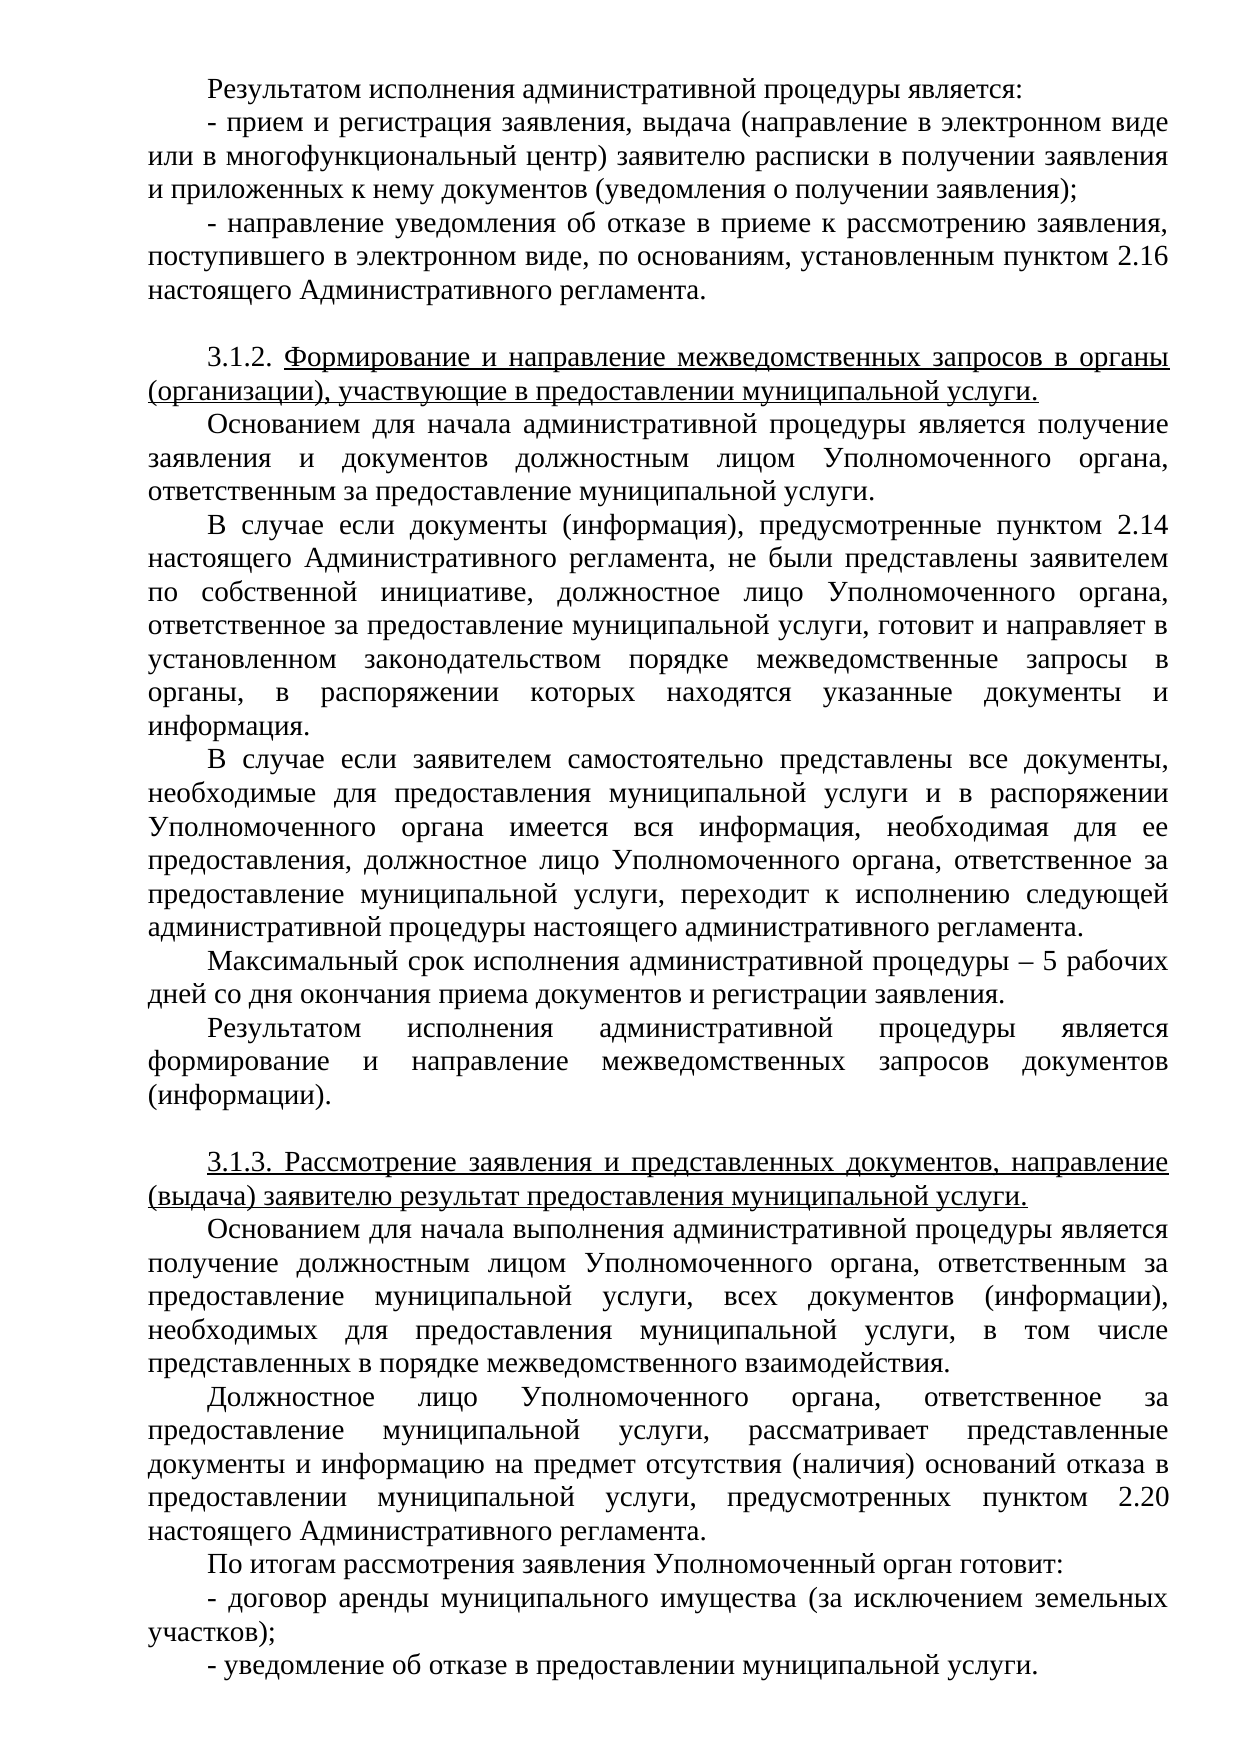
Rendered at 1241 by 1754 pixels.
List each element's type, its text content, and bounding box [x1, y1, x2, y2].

text 3.1.3. Рассмотрение заявления и представленных документов, направление (выдача) заявителю результат предоставления муниципальной услуги. [148, 1144, 1169, 1211]
text Результатом исполнения административной процедуры является формирование и направление межведомственных запросов документов (информации). [148, 1010, 1169, 1111]
text - прием и регистрация заявления, выдача (направление в электронном виде или в многофункциональный центр) заявителю расписки в получении заявления и приложенных к нему документов (уведомления о получении заявления); [148, 104, 1169, 205]
text Должностное лицо Уполномоченного органа, ответственное за предоставление муниципальной услуги, рассматривает представленные документы и информацию на предмет отсутствия (наличия) оснований отказа в предоставлении муниципальной услуги, предусмотренных пунктом 2.20 настоящего Административного регламента. [148, 1379, 1169, 1547]
text Основанием для начала административной процедуры является получение заявления и документов должностным лицом Уполномоченного органа, ответственным за предоставление муниципальной услуги. [148, 406, 1169, 507]
text По итогам рассмотрения заявления Уполномоченный орган готовит: [148, 1547, 1169, 1580]
text В случае если заявителем самостоятельно представлены все документы, необходимые для предоставления муниципальной услуги и в распоряжении Уполномоченного органа имеется вся информация, необходимая для ее предоставления, должностное лицо Уполномоченного органа, ответственное за предоставление муниципальной услуги, переходит к исполнению следующей административной процедуры настоящего административного регламента. [148, 742, 1169, 943]
text 3.1.2. Формирование и направление межведомственных запросов в органы (организации), участвующие в предоставлении муниципальной услуги. [148, 339, 1169, 406]
text - направление уведомления об отказе в приеме к рассмотрению заявления, поступившего в электронном виде, по основаниям, установленным пунктом 2.16 настоящего Административного регламента. [148, 205, 1169, 306]
text Основанием для начала выполнения административной процедуры является получение должностным лицом Уполномоченного органа, ответственным за предоставление муниципальной услуги, всех документов (информации), необходимых для предоставления муниципальной услуги, в том числе представленных в порядке межведомственного взаимодействия. [148, 1211, 1169, 1379]
text В случае если документы (информация), предусмотренные пунктом 2.14 настоящего Административного регламента, не были представлены заявителем по собственной инициативе, должностное лицо Уполномоченного органа, ответственное за предоставление муниципальной услуги, готовит и направляет в установленном законодательством порядке межведомственные запросы в органы, в распоряжении которых находятся указанные документы и информация. [148, 507, 1169, 742]
text Максимальный срок исполнения административной процедуры – 5 рабочих дней со дня окончания приема документов и регистрации заявления. [148, 943, 1169, 1010]
text - договор аренды муниципального имущества (за исключением земельных участков); [148, 1580, 1169, 1647]
text Результатом исполнения административной процедуры является: [148, 71, 1169, 104]
text - уведомление об отказе в предоставлении муниципальной услуги. [148, 1647, 1169, 1681]
